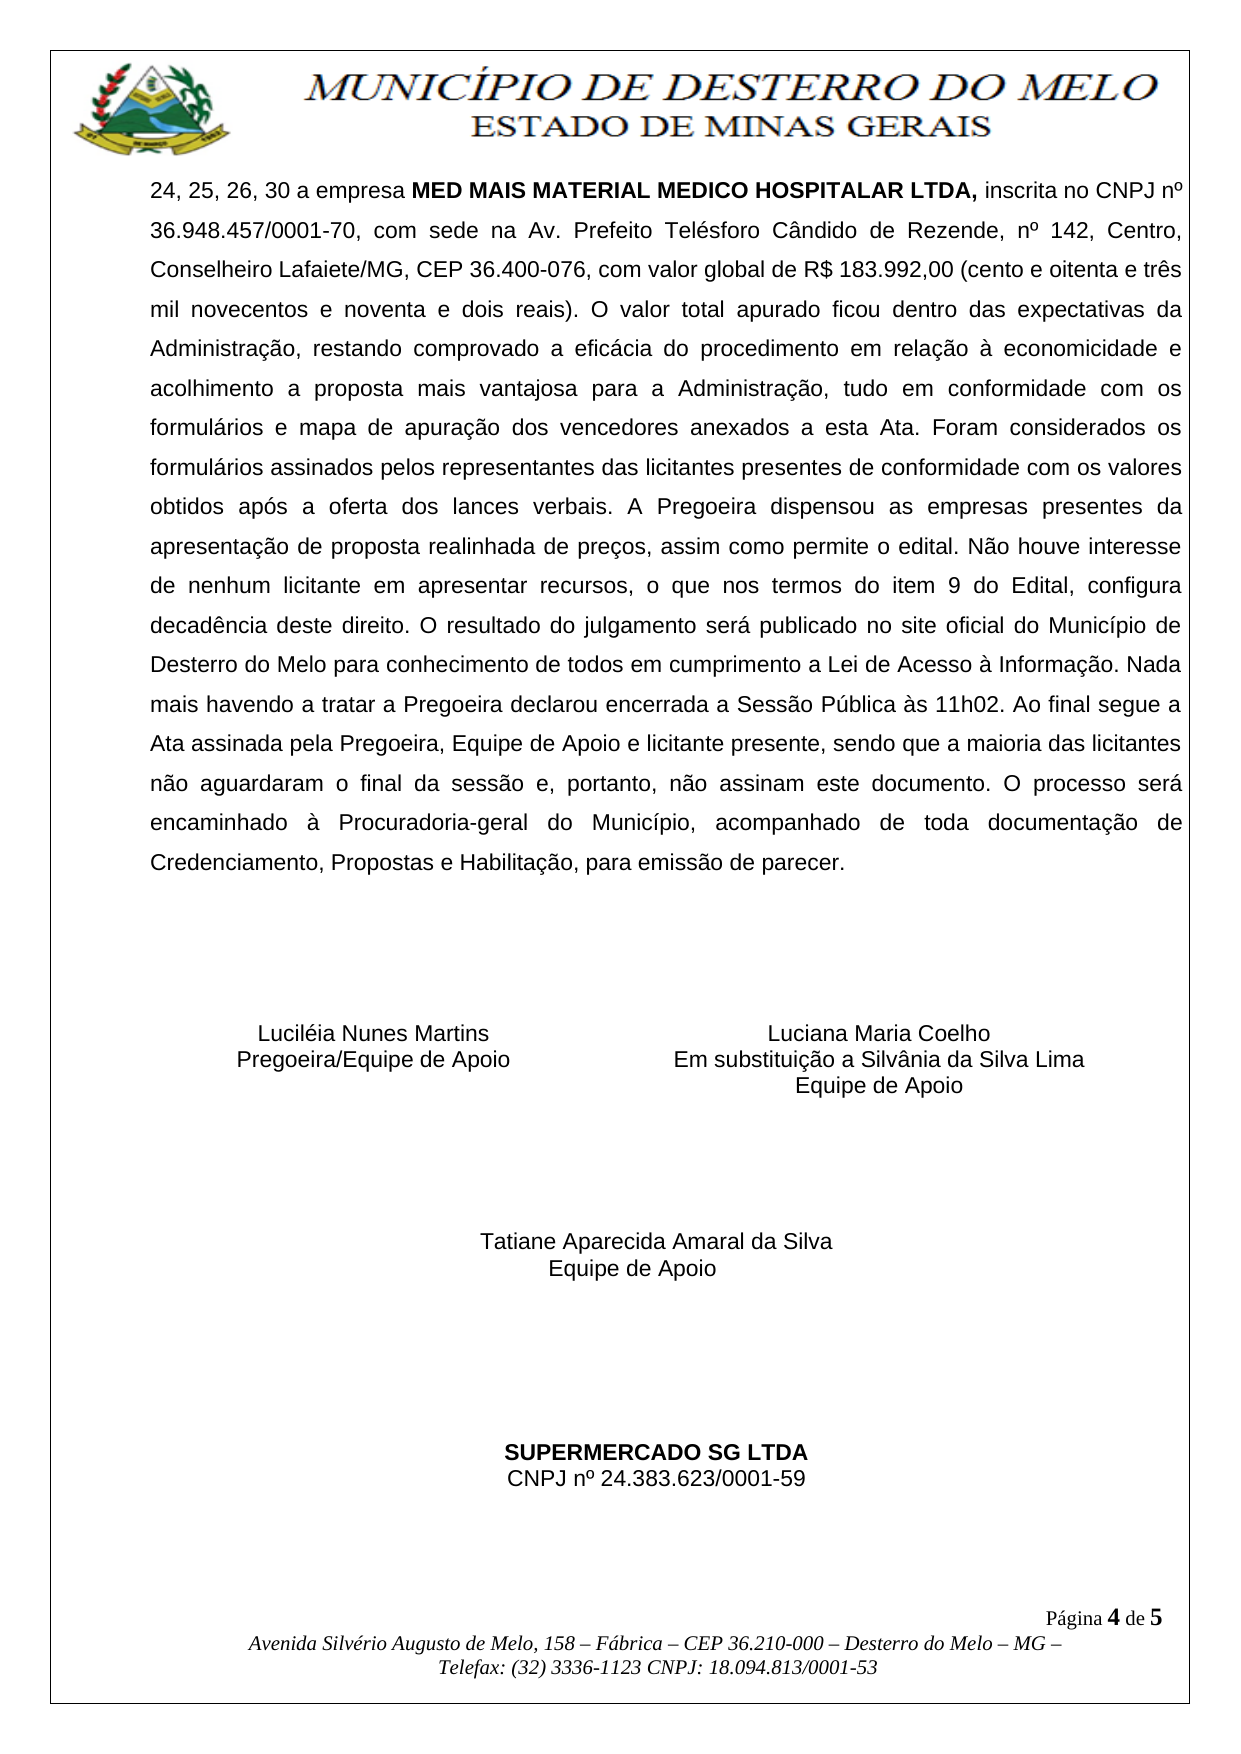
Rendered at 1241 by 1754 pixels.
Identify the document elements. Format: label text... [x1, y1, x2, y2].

text CNPJ nº 24.383.623/0001-59 [150, 1465, 1162, 1492]
text SUPERMERCADO SG LTDA [150, 1439, 1162, 1465]
table_header Luciléia Nunes Martins Pregoeira/Equipe de Apoio [120, 1020, 626, 1125]
picture [49, 49, 1189, 173]
table_header Luciana Maria Coelho Em substituição a Silvânia da Silva Lima Equipe de Apoio [626, 1020, 1132, 1125]
text Tatiane Aparecida Amaral da Silva [150, 1228, 1162, 1254]
text Equipe de Apoio [150, 1254, 1162, 1281]
picture [51, 51, 1189, 173]
